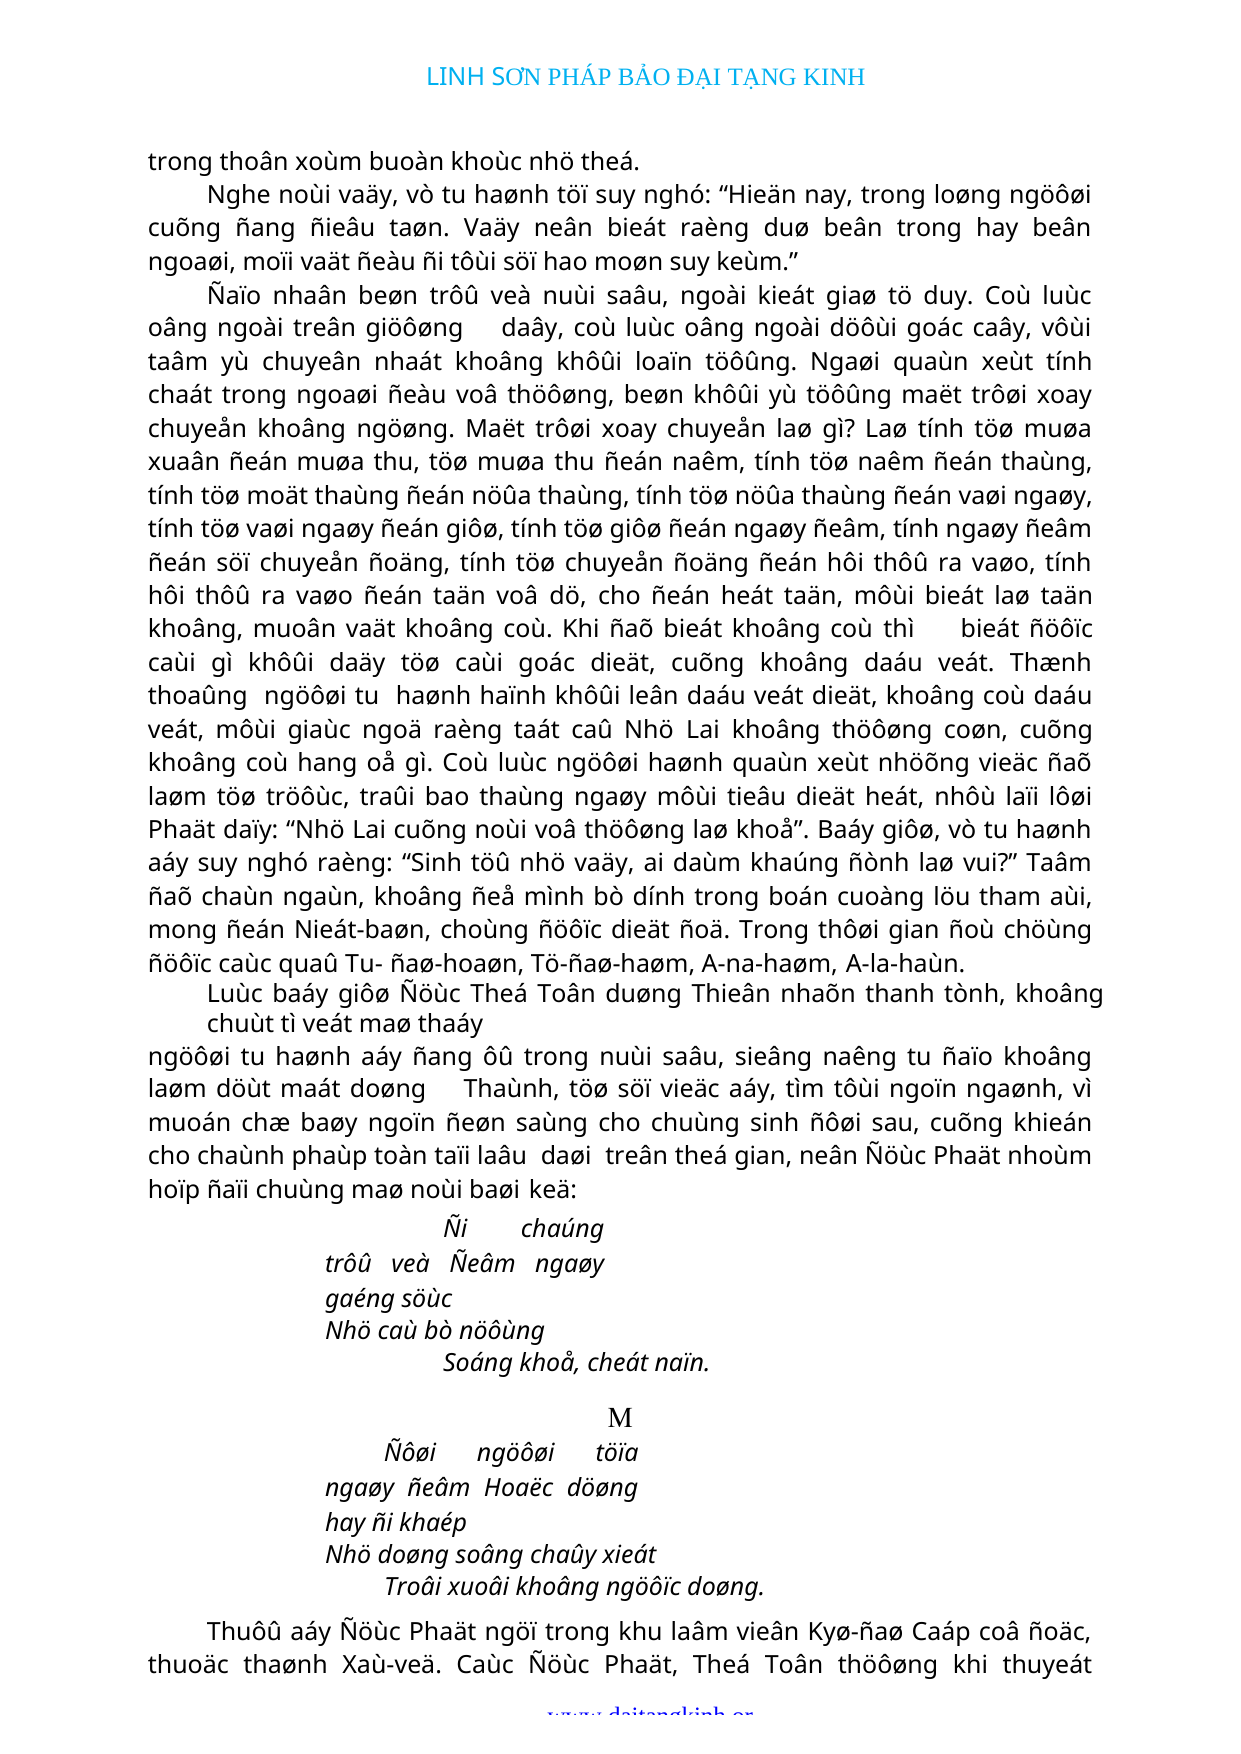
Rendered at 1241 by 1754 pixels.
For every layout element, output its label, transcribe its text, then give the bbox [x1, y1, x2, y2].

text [148, 1614, 1093, 1680]
text Ñi chaúng trôû veà Ñeâm ngaøy gaéng söùc [325, 1210, 604, 1314]
picture [535, 69, 540, 79]
text Nhö caù bò nöôùng [325, 1315, 1105, 1346]
text ngöôøi tu haønh aáy ñang ôû trong nuùi saâu, sieâng naêng tu ñaïo khoâng laøm döùt maát doøng Thaùnh, töø söï vieäc aáy, tìm tôùi ngoïn ngaønh, vì muoán chæ baøy ngoïn ñeøn saùng cho chuùng sinh ñôøi sau, cuõng khieán cho chaùnh phaùp toàn taïi laâu daøi treân theá gian, neân Ñöùc Phaät nhoùm hoïp ñaïi chuùng maø noùi baøi keä: [148, 1038, 1093, 1205]
subtitle  [135, 1399, 1105, 1435]
text Nhö doøng soâng chaûy xieát [325, 1540, 1105, 1570]
text Nghe noùi vaäy, vò tu haønh töï suy nghó: “Hieän nay, trong loøng ngöôøi cuõng ñang ñieâu taøn. Vaäy neân bieát raèng duø beân trong hay beân ngoaøi, moïi vaät ñeàu ñi tôùi söï hao moøn suy keùm.” [148, 177, 1093, 277]
text Soáng khoå, cheát naïn. [443, 1346, 1105, 1377]
text Troâi xuoâi khoâng ngöôïc doøng. [384, 1570, 1105, 1602]
text Luùc baáy giôø Ñöùc Theá Toân duøng Thieân nhaõn thanh tònh, khoâng chuùt tì veát maø thaáy [207, 979, 1105, 1038]
text trong thoân xoùm buoàn khoùc nhö theá. [148, 145, 1105, 177]
text Ñaïo nhaân beøn trôû veà nuùi saâu, ngoài kieát giaø tö duy. Coù luùc oâng ngoài treân giöôøng daây, coù luùc oâng ngoài döôùi goác caây, vôùi taâm yù chuyeân nhaát khoâng khôûi loaïn töôûng. Ngaøi quaùn xeùt tính chaát trong ngoaøi ñeàu voâ thöôøng, beøn khôûi yù töôûng maët trôøi xoay chuyeån khoâng ngöøng. Maët trôøi xoay chuyeån laø gì? Laø tính töø muøa xuaân ñeán muøa thu, töø muøa thu ñeán naêm, tính töø naêm ñeán thaùng, tính töø moät thaùng ñeán nöûa thaùng, tính töø nöûa thaùng ñeán vaøi ngaøy, tính töø vaøi ngaøy ñeán giôø, tính töø giôø ñeán ngaøy ñeâm, tính ngaøy ñeâm ñeán söï chuyeån ñoäng, tính töø chuyeån ñoäng ñeán hôi thôû ra vaøo, tính hôi thôû ra vaøo ñeán taän voâ dö, cho ñeán heát taän, môùi bieát laø taän khoâng, muoân vaät khoâng coù. Khi ñaõ bieát khoâng coù thì bieát ñöôïc caùi gì khôûi daäy töø caùi goác dieät, cuõng khoâng daáu veát. Thænh thoaûng ngöôøi tu haønh haïnh khôûi leân daáu veát dieät, khoâng coù daáu veát, môùi giaùc ngoä raèng taát caû Nhö Lai khoâng thöôøng coøn, cuõng khoâng coù hang oå gì. Coù luùc ngöôøi haønh quaùn xeùt nhöõng vieäc ñaõ laøm töø tröôùc, traûi bao thaùng ngaøy môùi tieâu dieät heát, nhôù laïi lôøi Phaät daïy: “Nhö Lai cuõng noùi voâ thöôøng laø khoå”. Baáy giôø, vò tu haønh aáy suy nghó raèng: “Sinh töû nhö vaäy, ai daùm khaúng ñònh laø vui?” Taâm ñaõ chaùn ngaùn, khoâng ñeå mình bò dính trong boán cuoàng löu tham aùi, mong ñeán Nieát-baøn, choùng ñöôïc dieät ñoä. Trong thôøi gian ñoù chöùng ñöôïc caùc quaû Tu- ñaø-hoaøn, Tö-ñaø-haøm, A-na-haøm, A-la-haùn. [148, 277, 1093, 979]
text Ñôøi ngöôøi töïa ngaøy ñeâm Hoaëc döøng hay ñi khaép [325, 1435, 638, 1539]
